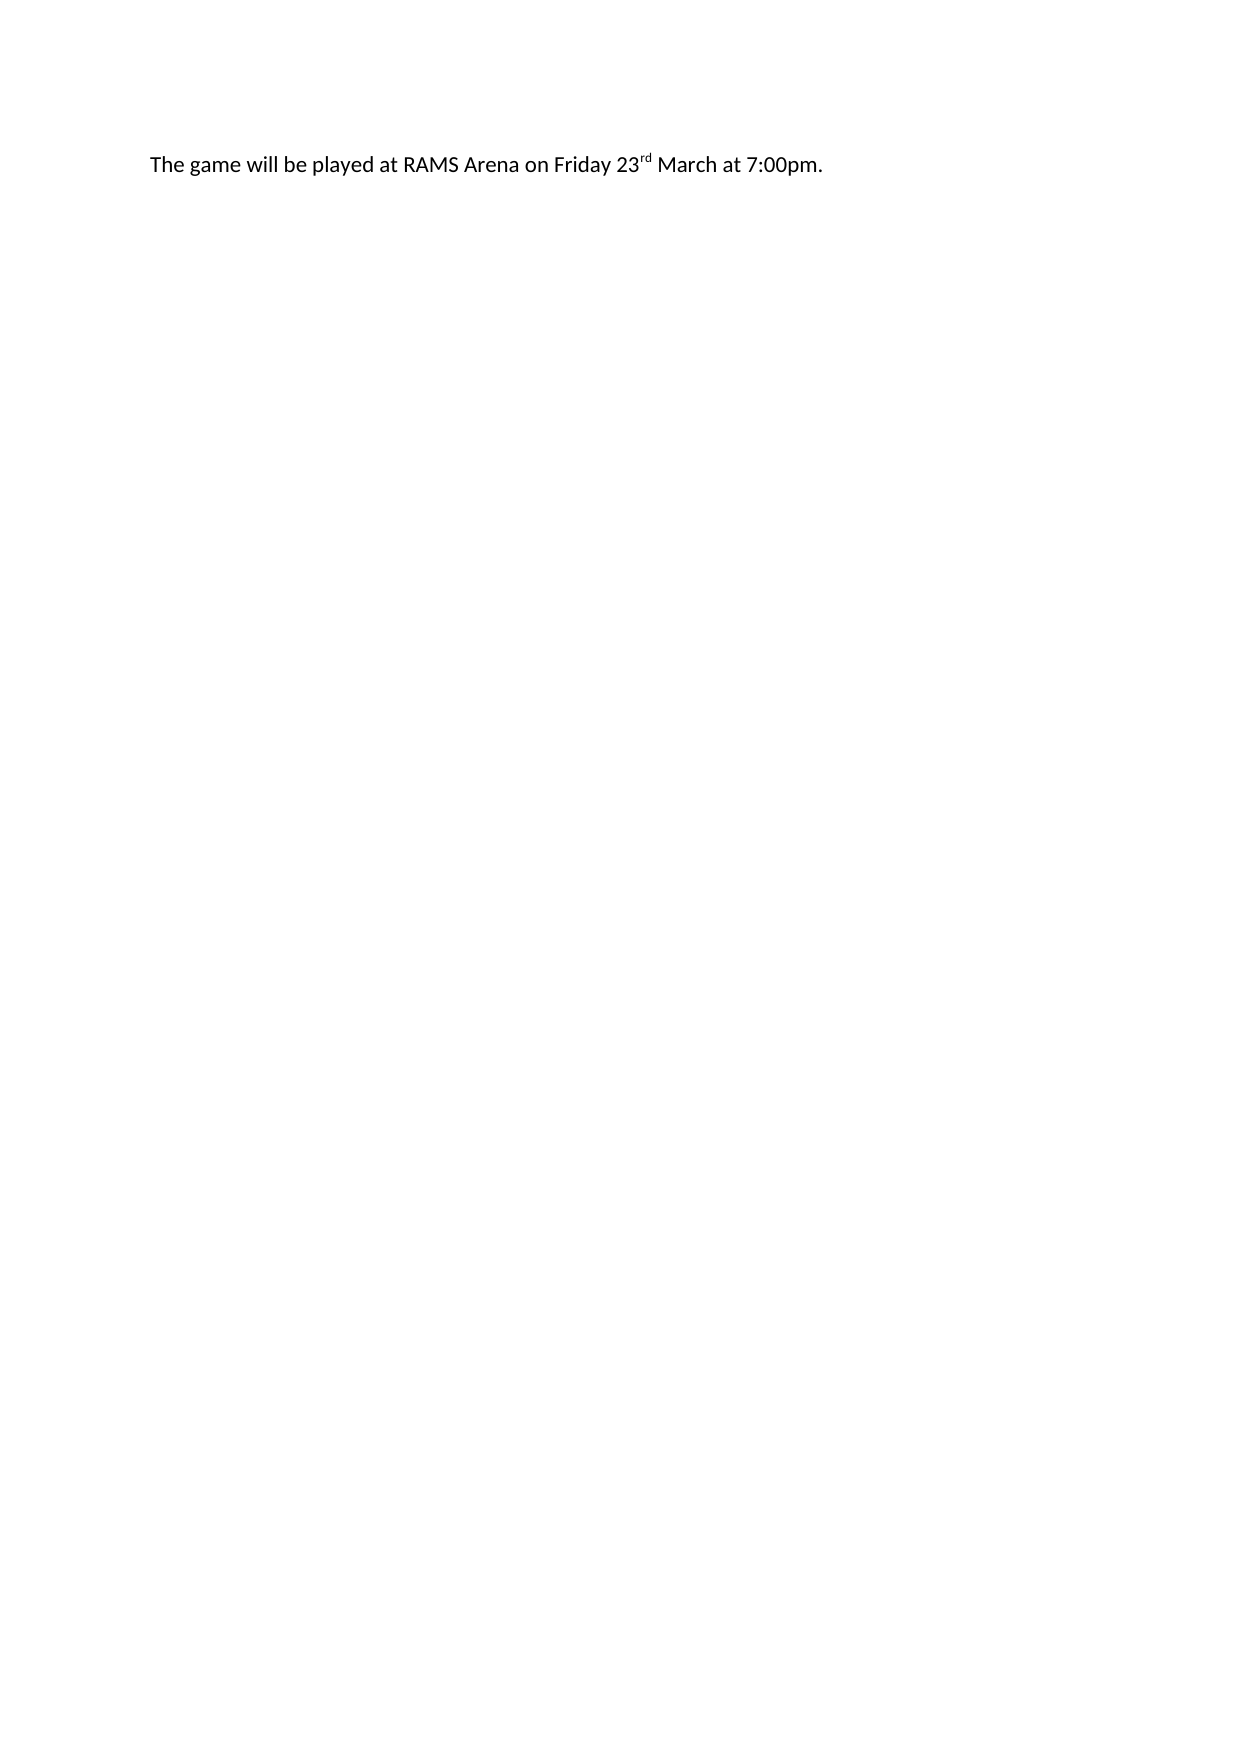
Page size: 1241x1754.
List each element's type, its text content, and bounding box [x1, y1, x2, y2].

text The game will be played at RAMS Arena on Friday 23rd March at 7:00pm. [150, 150, 1090, 178]
